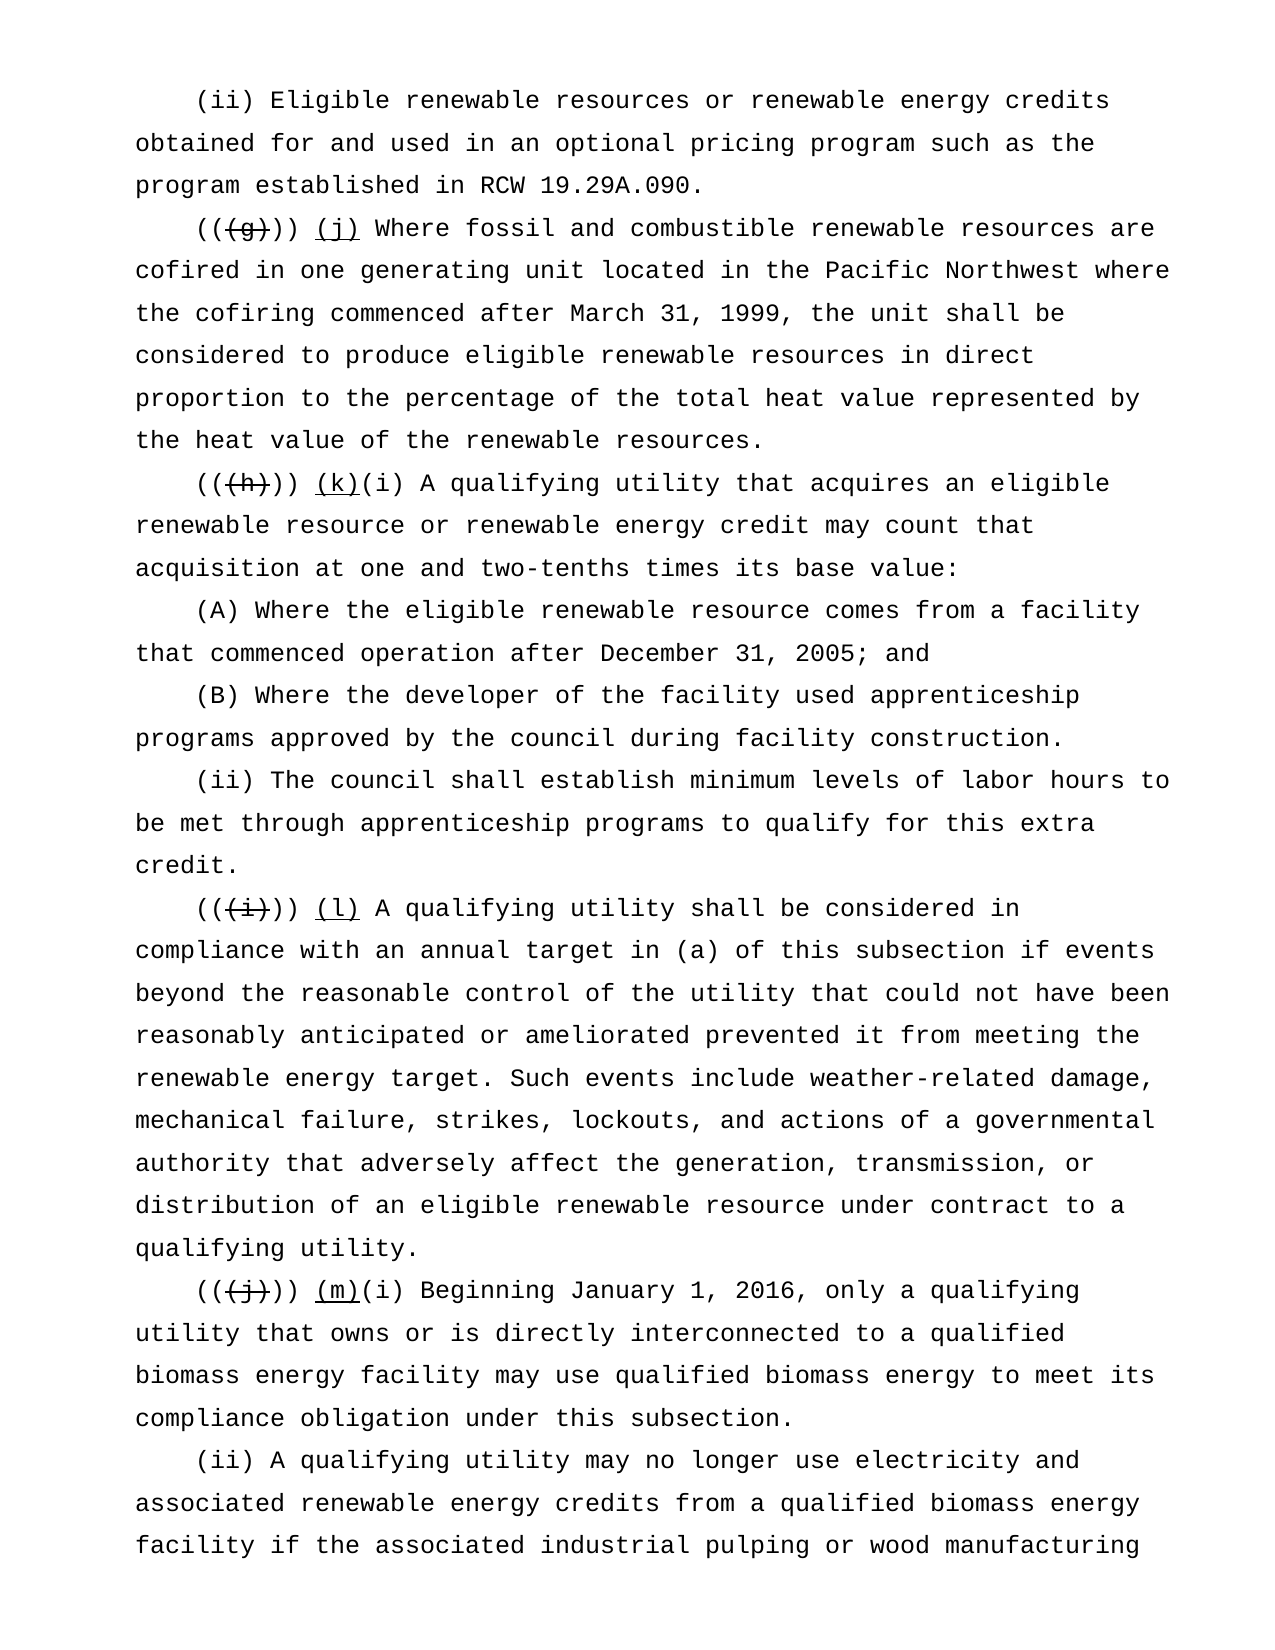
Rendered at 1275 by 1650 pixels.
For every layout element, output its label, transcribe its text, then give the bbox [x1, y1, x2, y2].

text (A) Where the eligible renewable resource comes from a facility that commenced operation after December 31, 2005; and [135, 585, 1170, 670]
text (B) Where the developer of the facility used apprenticeship programs approved by the council during facility construction. [135, 670, 1170, 755]
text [135, 1435, 1170, 1562]
text (((h))) (k)(i) A qualifying utility that acquires an eligible renewable resource or renewable energy credit may count that acquisition at one and two-tenths times its base value: [135, 457, 1170, 585]
text (ii) The council shall establish minimum levels of labor hours to be met through apprenticeship programs to qualify for this extra credit. [135, 755, 1170, 882]
text (((j))) (m)(i) Beginning January 1, 2016, only a qualifying utility that owns or is directly interconnected to a qualified biomass energy facility may use qualified biomass energy to meet its compliance obligation under this subsection. [135, 1265, 1170, 1435]
text (((i))) (l) A qualifying utility shall be considered in compliance with an annual target in (a) of this subsection if events beyond the reasonable control of the utility that could not have been reasonably anticipated or ameliorated prevented it from meeting the renewable energy target. Such events include weather-related damage, mechanical failure, strikes, lockouts, and actions of a governmental authority that adversely affect the generation, transmission, or distribution of an eligible renewable resource under contract to a qualifying utility. [135, 882, 1170, 1265]
text (((g))) (j) Where fossil and combustible renewable resources are cofired in one generating unit located in the Pacific Northwest where the cofiring commenced after March 31, 1999, the unit shall be considered to produce eligible renewable resources in direct proportion to the percentage of the total heat value represented by the heat value of the renewable resources. [135, 202, 1170, 457]
text (ii) Eligible renewable resources or renewable energy credits obtained for and used in an optional pricing program such as the program established in RCW 19.29A.090. [135, 75, 1170, 202]
